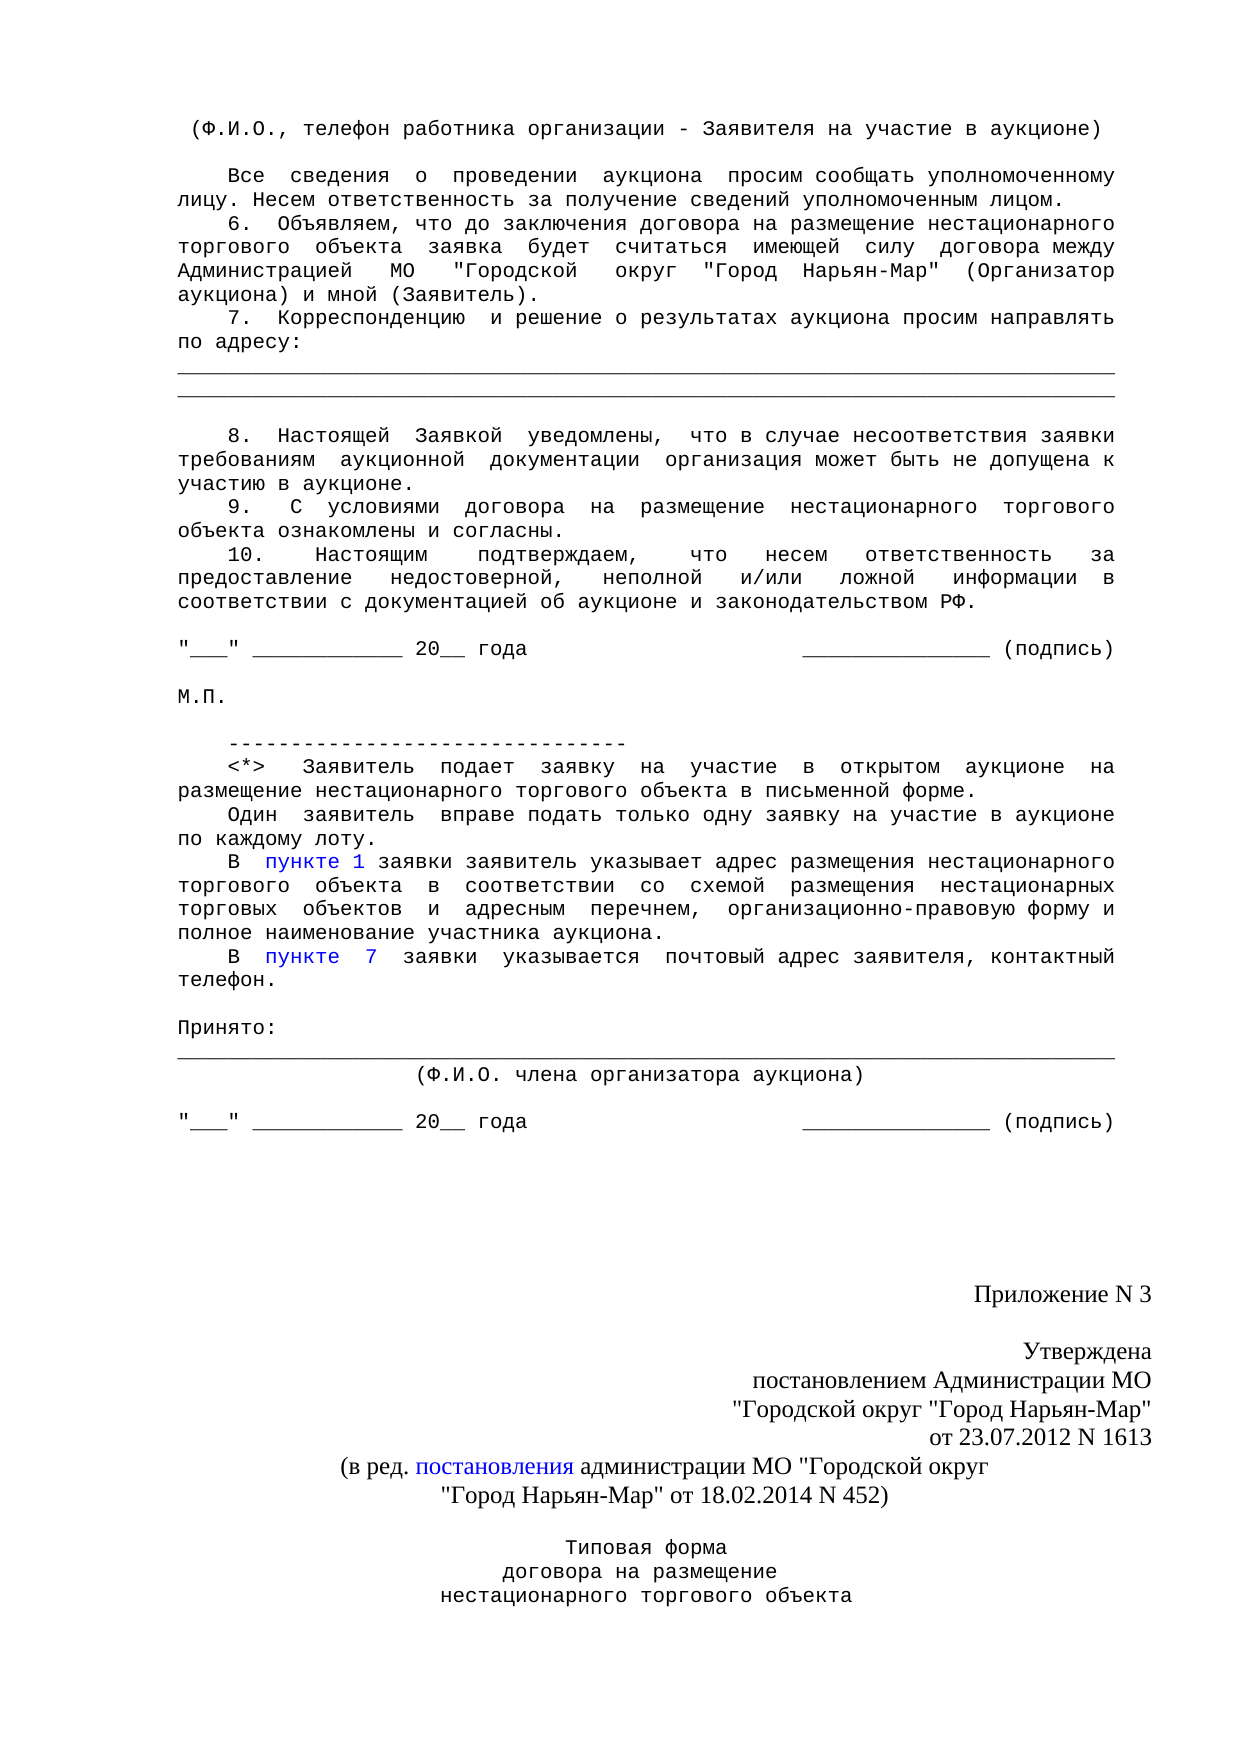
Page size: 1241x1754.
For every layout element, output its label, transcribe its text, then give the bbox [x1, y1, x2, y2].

text ___________________________________________________________________________ [177, 354, 1152, 378]
text размещение нестационарного торгового объекта в письменной форме. [177, 780, 1152, 804]
text постановлением Администрации МО [177, 1365, 1152, 1394]
text М.П. [177, 686, 1152, 709]
text соответствии с документацией об аукционе и законодательством РФ. [177, 591, 1152, 615]
text Принято: [177, 1017, 1152, 1040]
text 9. С условиями договора на размещение нестационарного торгового [177, 496, 1152, 520]
text (Ф.И.О. члена организатора аукциона) [177, 1064, 1152, 1088]
text 6. Объявляем, что до заключения договора на размещение нестационарного [177, 213, 1152, 236]
text "___" ____________ 20__ года _______________ (подпись) [177, 638, 1152, 662]
text договора на размещение [177, 1561, 1152, 1585]
text Утверждена [177, 1336, 1152, 1365]
text предоставление недостоверной, неполной и/или ложной информации в [177, 567, 1152, 591]
text ___________________________________________________________________________ [177, 1040, 1152, 1064]
text -------------------------------- [177, 733, 1152, 757]
text "___" ____________ 20__ года _______________ (подпись) [177, 1111, 1152, 1135]
text 7. Корреспонденцию и решение о результатах аукциона просим направлять [177, 307, 1152, 331]
text торгового объекта заявка будет считаться имеющей силу договора между [177, 236, 1152, 260]
text Типовая форма [177, 1537, 1152, 1561]
text Приложение N 3 [177, 1279, 1152, 1307]
text торговых объектов и адресным перечнем, организационно-правовую форму и [177, 898, 1152, 922]
text (в ред. постановления администрации МО "Городской округ [177, 1451, 1152, 1480]
text Один заявитель вправе подать только одну заявку на участие в аукционе [177, 804, 1152, 827]
text <*> Заявитель подает заявку на участие в открытом аукционе на [177, 757, 1152, 780]
text участию в аукционе. [177, 473, 1152, 496]
text аукциона) и мной (Заявитель). [177, 284, 1152, 307]
text полное наименование участника аукциона. [177, 922, 1152, 946]
text ___________________________________________________________________________ [177, 378, 1152, 402]
text (Ф.И.О., телефон работника организации - Заявителя на участие в аукционе) [177, 118, 1152, 142]
text телефон. [177, 969, 1152, 993]
text Все сведения о проведении аукциона просим сообщать уполномоченному [177, 165, 1152, 189]
text от 23.07.2012 N 1613 [177, 1422, 1152, 1451]
text по адресу: [177, 331, 1152, 354]
text торгового объекта в соответствии со схемой размещения нестационарных [177, 875, 1152, 898]
text объекта ознакомлены и согласны. [177, 520, 1152, 544]
text "Город Нарьян-Мар" от 18.02.2014 N 452) [177, 1480, 1152, 1509]
text Администрацией МО "Городской округ "Город Нарьян-Мар" (Организатор [177, 260, 1152, 284]
text по каждому лоту. [177, 827, 1152, 851]
text нестационарного торгового объекта [177, 1585, 1152, 1608]
text требованиям аукционной документации организация может быть не допущена к [177, 449, 1152, 473]
text В пункте 1 заявки заявитель указывает адрес размещения нестационарного [177, 851, 1152, 875]
text лицу. Несем ответственность за получение сведений уполномоченным лицом. [177, 189, 1152, 213]
text В пункте 7 заявки указывается почтовый адрес заявителя, контактный [177, 946, 1152, 969]
text "Городской округ "Город Нарьян-Мар" [177, 1394, 1152, 1422]
text 8. Настоящей Заявкой уведомлены, что в случае несоответствия заявки [177, 426, 1152, 449]
text 10. Настоящим подтверждаем, что несем ответственность за [177, 544, 1152, 567]
